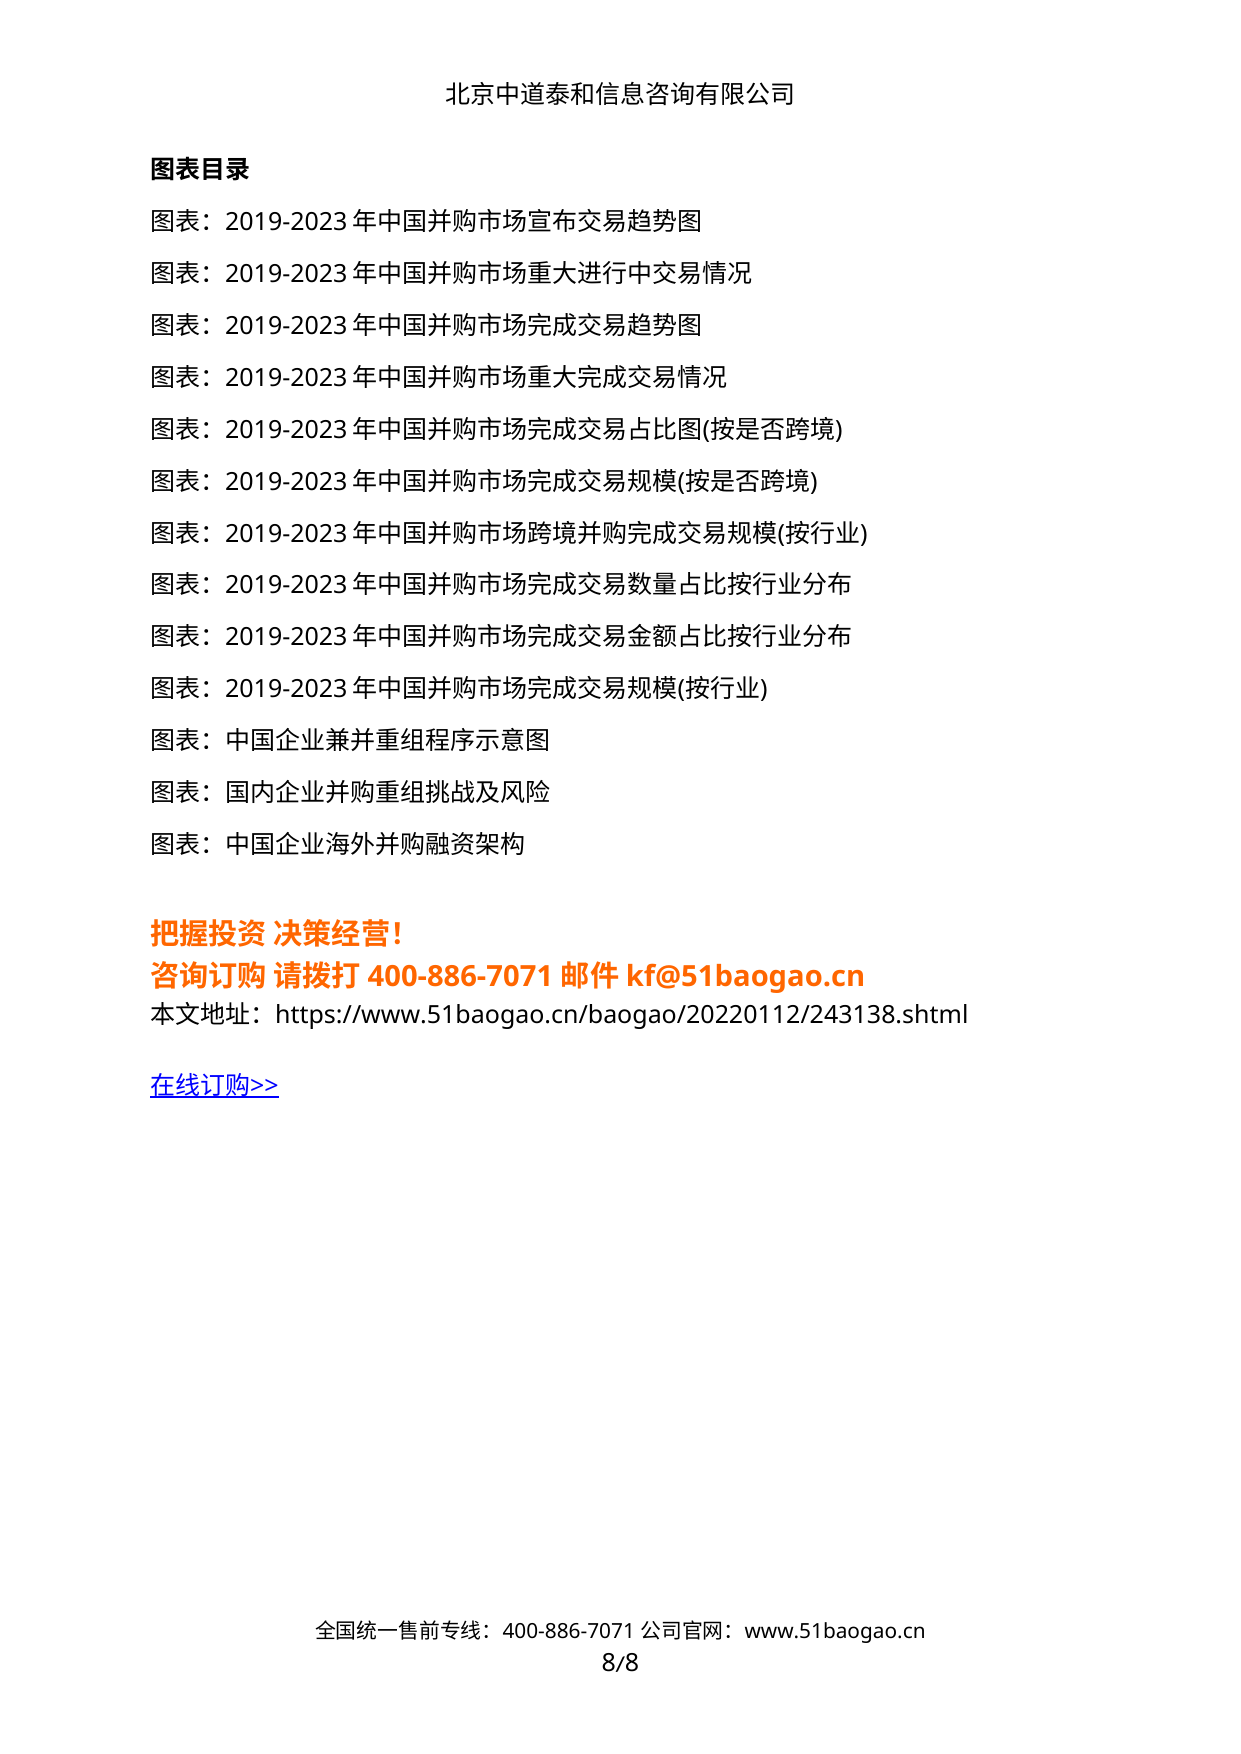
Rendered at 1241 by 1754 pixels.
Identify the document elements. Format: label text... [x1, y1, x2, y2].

text 图表：2019-2023年中国并购市场完成交易趋势图 [150, 306, 1090, 342]
text 图表：2019-2023年中国并购市场跨境并购完成交易规模(按行业) [150, 513, 1090, 549]
text 图表：2019-2023年中国并购市场完成交易占比图(按是否跨境) [150, 409, 1090, 446]
text 图表：2019-2023年中国并购市场重大完成交易情况 [150, 357, 1090, 394]
text 图表：2019-2023年中国并购市场重大进行中交易情况 [150, 254, 1090, 290]
text 图表：中国企业海外并购融资架构 [150, 824, 1090, 861]
text 图表：2019-2023年中国并购市场宣布交易趋势图 [150, 202, 1090, 238]
text 图表：2019-2023年中国并购市场完成交易规模(按行业) [150, 669, 1090, 705]
text 图表：2019-2023年中国并购市场完成交易金额占比按行业分布 [150, 617, 1090, 653]
text 图表：2019-2023年中国并购市场完成交易规模(按是否跨境) [150, 461, 1090, 497]
text 在线订购>> [150, 1031, 1090, 1102]
text 图表目录 [150, 150, 1090, 186]
text 图表：国内企业并购重组挑战及风险 [150, 772, 1090, 809]
text 图表：2019-2023年中国并购市场完成交易数量占比按行业分布 [150, 565, 1090, 601]
text 把握投资 决策经营！咨询订购 请拨打 400-886-7071 邮件 kf@51baogao.cn本文地址：https://www.51baogao.cn/baogao/20220112/243138.shtml [150, 876, 1090, 1031]
text 图表：中国企业兼并重组程序示意图 [150, 721, 1090, 757]
